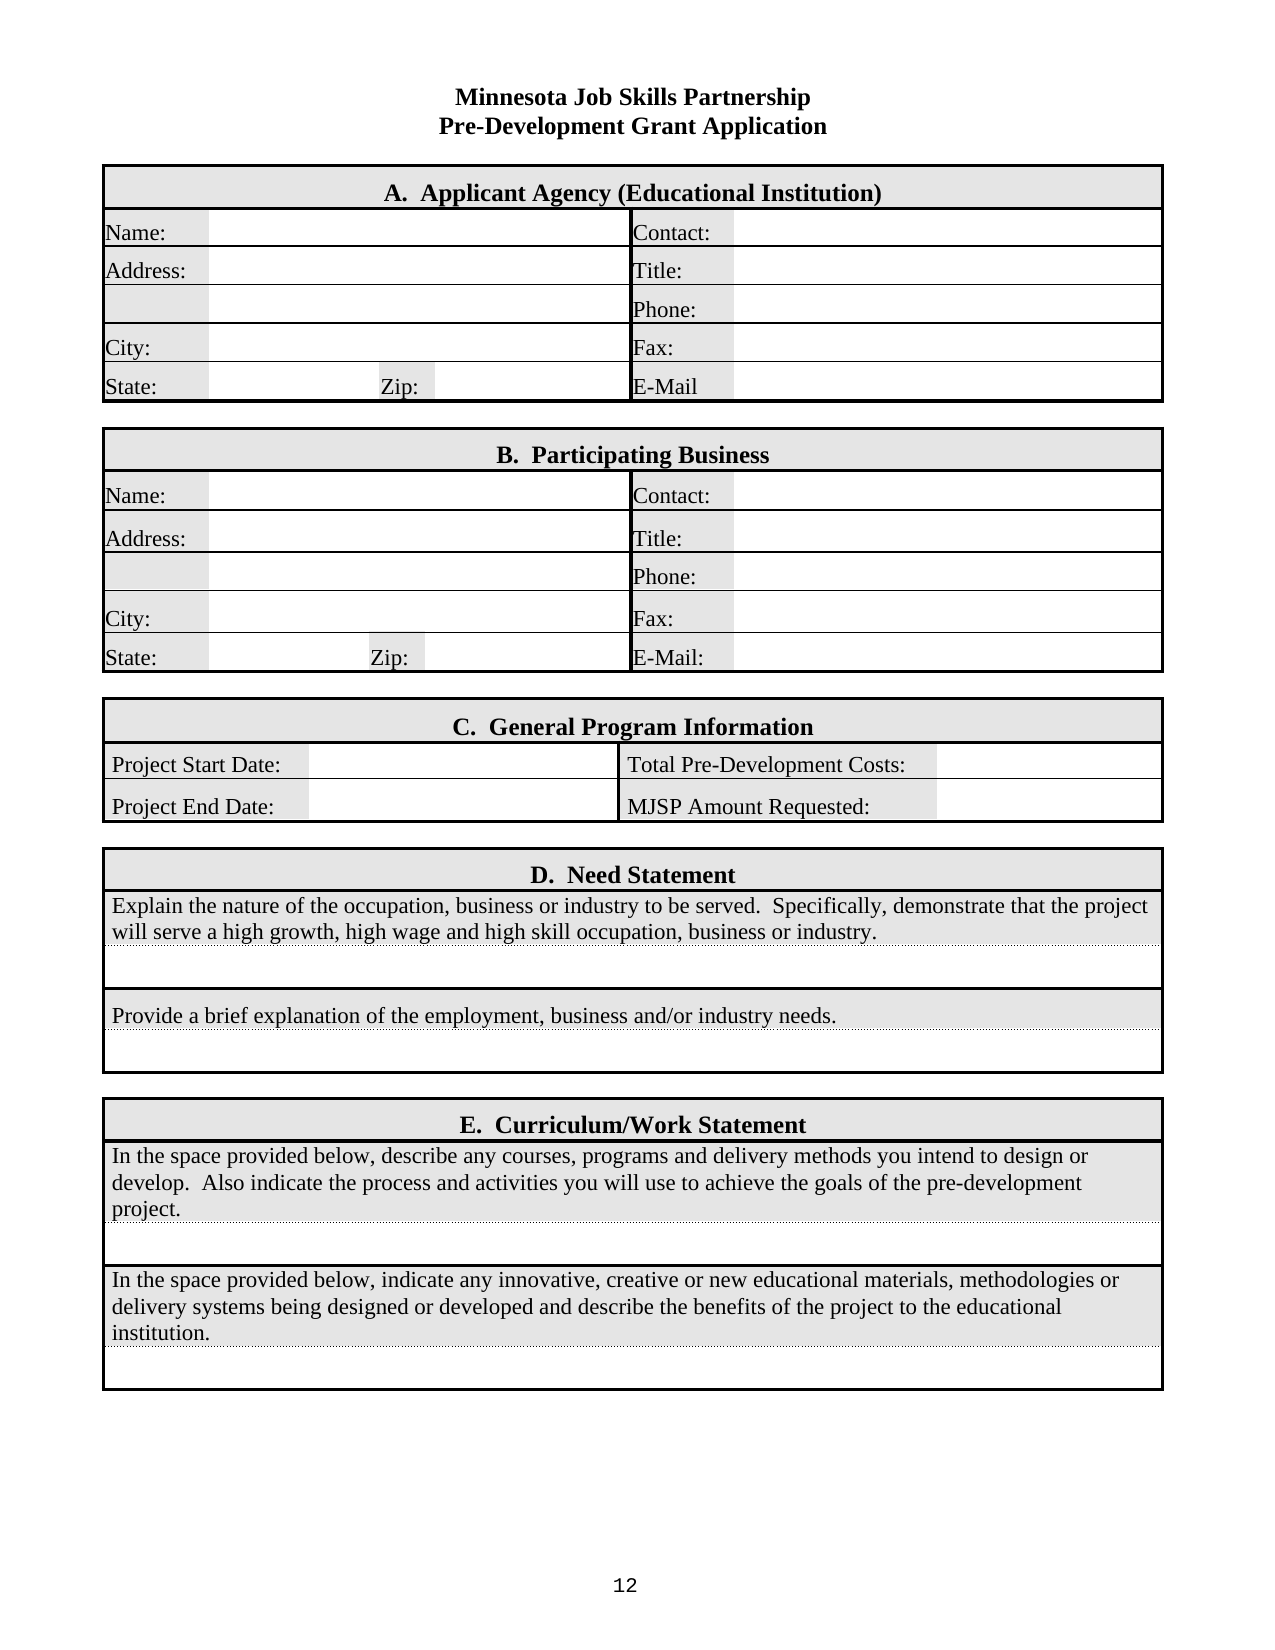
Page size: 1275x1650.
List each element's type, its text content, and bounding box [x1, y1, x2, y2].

table_cell [309, 779, 617, 819]
table_cell [209, 511, 629, 551]
table_cell State: [105, 362, 209, 399]
table_cell [209, 553, 629, 589]
table_cell In the space provided below, indicate any innovative, creative or new educational materials, methodologies or delivery systems being designed or developed and describe the benefits of the project to the educational institution. [105, 1267, 1161, 1346]
table_cell [734, 247, 1161, 284]
table_cell [105, 1346, 1161, 1388]
table_header C. General Program Information [105, 700, 1161, 741]
table_cell Title: [633, 511, 734, 551]
table_cell Zip: [369, 633, 425, 670]
table_cell Name: [105, 472, 209, 509]
table_header D. Need Statement [105, 850, 1161, 889]
table_cell Address: [105, 247, 209, 284]
table_cell [209, 633, 368, 670]
table_cell Fax: [633, 324, 734, 361]
table_cell [938, 744, 1161, 778]
table_cell City: [105, 591, 209, 631]
table_cell [209, 591, 629, 631]
table_cell [734, 362, 1161, 399]
table_cell Contact: [633, 210, 734, 245]
table_cell City: [105, 324, 209, 361]
table_header A. Applicant Agency (Educational Institution) [105, 167, 1161, 207]
table_cell MJSP Amount Requested: [620, 779, 937, 819]
table_cell [105, 285, 209, 322]
table_cell [938, 779, 1161, 819]
table_cell [105, 553, 209, 589]
table_cell [209, 324, 629, 361]
text Pre-Development Grant Application [103, 111, 1162, 140]
table_cell Phone: [633, 285, 734, 322]
table_cell Contact: [633, 472, 734, 509]
table_cell State: [105, 633, 209, 670]
table_cell [209, 210, 629, 245]
table_cell [209, 472, 629, 509]
table_cell [209, 285, 629, 322]
table_cell Project End Date: [105, 779, 309, 819]
table_cell [734, 553, 1161, 589]
text Minnesota Job Skills Partnership [103, 82, 1162, 111]
table_cell [734, 210, 1161, 245]
table_cell Provide a brief explanation of the employment, business and/or industry needs. [105, 990, 1161, 1028]
table_cell [105, 1029, 1161, 1071]
table_cell E-Mail: [633, 633, 734, 670]
table_cell E-Mail [633, 362, 734, 399]
table_cell Zip: [379, 362, 435, 399]
table_cell [734, 324, 1161, 361]
table_cell Address: [105, 511, 209, 551]
table_cell Project Start Date: [105, 744, 309, 778]
table_cell Fax: [633, 591, 734, 631]
table_cell Explain the nature of the occupation, business or industry to be served. Specifically, demonstrate that the project will serve a high growth, high wage and high skill occupation, business or industry. [105, 892, 1161, 944]
table_cell [435, 362, 629, 399]
table_header E. Curriculum/Work Statement [105, 1100, 1161, 1139]
table_cell [309, 744, 617, 778]
table_cell [734, 472, 1161, 509]
table_header B. Participating Business [105, 430, 1161, 469]
table_cell [209, 362, 379, 399]
table_cell Phone: [633, 553, 734, 589]
table_cell [734, 285, 1161, 322]
table_cell Total Pre-Development Costs: [620, 744, 937, 778]
table_cell [105, 1221, 1161, 1263]
table_cell [209, 247, 629, 284]
table_cell [734, 511, 1161, 551]
table_cell [105, 945, 1161, 987]
table_cell Name: [105, 210, 209, 245]
table_cell [734, 591, 1161, 631]
table_cell [734, 633, 1161, 670]
table_cell In the space provided below, describe any courses, programs and delivery methods you intend to design or develop. Also indicate the process and activities you will use to achieve the goals of the pre-development project. [105, 1143, 1161, 1221]
table_cell [425, 633, 629, 670]
table_cell Title: [633, 247, 734, 284]
